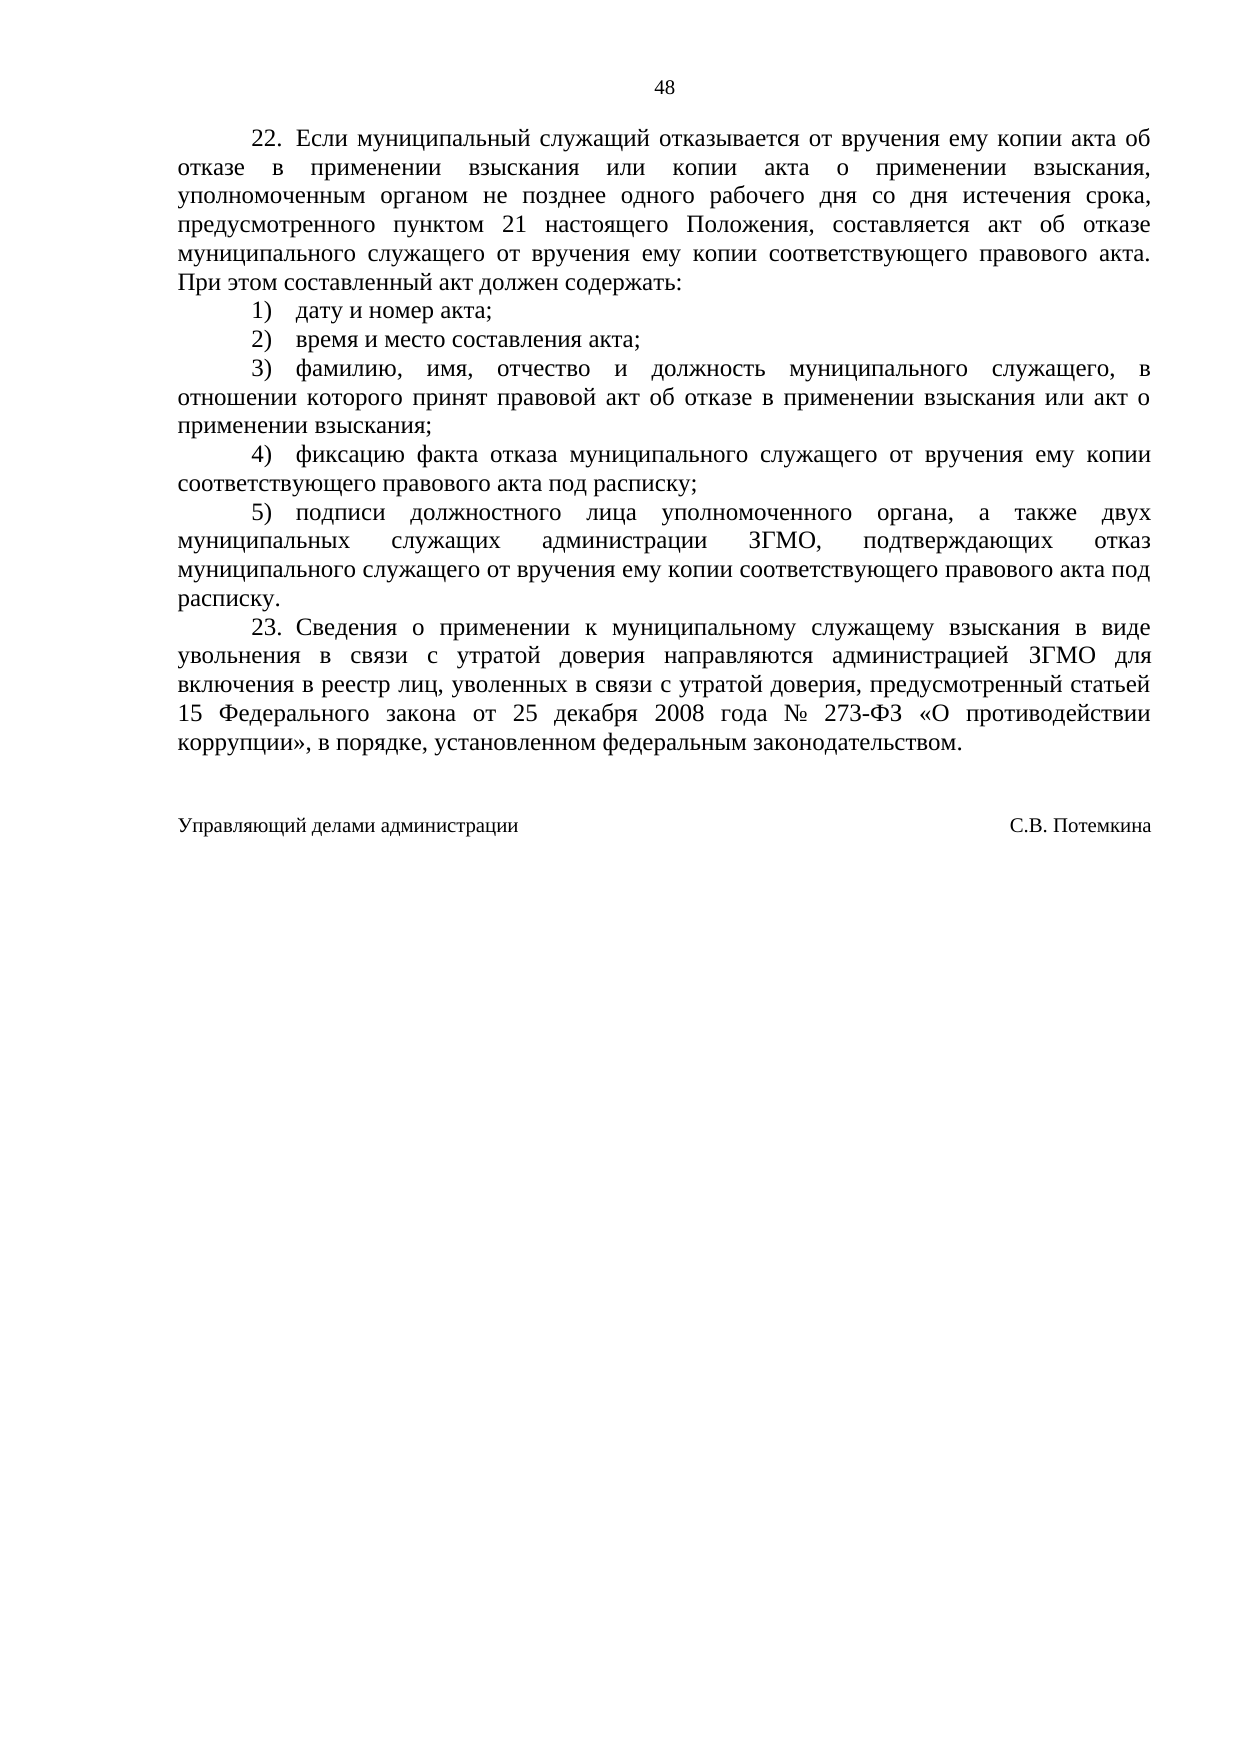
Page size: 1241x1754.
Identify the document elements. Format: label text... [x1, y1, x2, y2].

text 4) фиксацию факта отказа муниципального служащего от вручения ему копии соответствующего правового акта под расписку; [177, 439, 1152, 497]
text 3) фамилию, имя, отчество и должность муниципального служащего, в отношении которого принят правовой акт об отказе в применении взыскания или акт о применении взыскания; [177, 353, 1152, 439]
table_header Управляющий делами администрации [166, 813, 664, 837]
text 2) время и место составления акта; [177, 324, 1152, 353]
text 23. Сведения о применении к муниципальному служащему взыскания в виде увольнения в связи с утратой доверия направляются администрацией ЗГМО для включения в реестр лиц, уволенных в связи с утратой доверия, предусмотренный статьей 15 Федерального закона от 25 декабря 2008 года № 273-ФЗ «О противодействии коррупции», в порядке, установленном федеральным законодательством. [177, 612, 1152, 756]
table_header С.В. Потемкина [664, 813, 1163, 837]
text 1) дату и номер акта; [177, 296, 1152, 324]
text 22. Если муниципальный служащий отказывается от вручения ему копии акта об отказе в применении взыскания или копии акта о применении взыскания, уполномоченным органом не позднее одного рабочего дня со дня истечения срока, предусмотренного пунктом 21 настоящего Положения, составляется акт об отказе муниципального служащего от вручения ему копии соответствующего правового акта. При этом составленный акт должен содержать: [177, 123, 1152, 296]
text 5) подписи должностного лица уполномоченного органа, а также двух муниципальных служащих администрации ЗГМО, подтверждающих отказ муниципального служащего от вручения ему копии соответствующего правового акта под расписку. [177, 497, 1152, 612]
